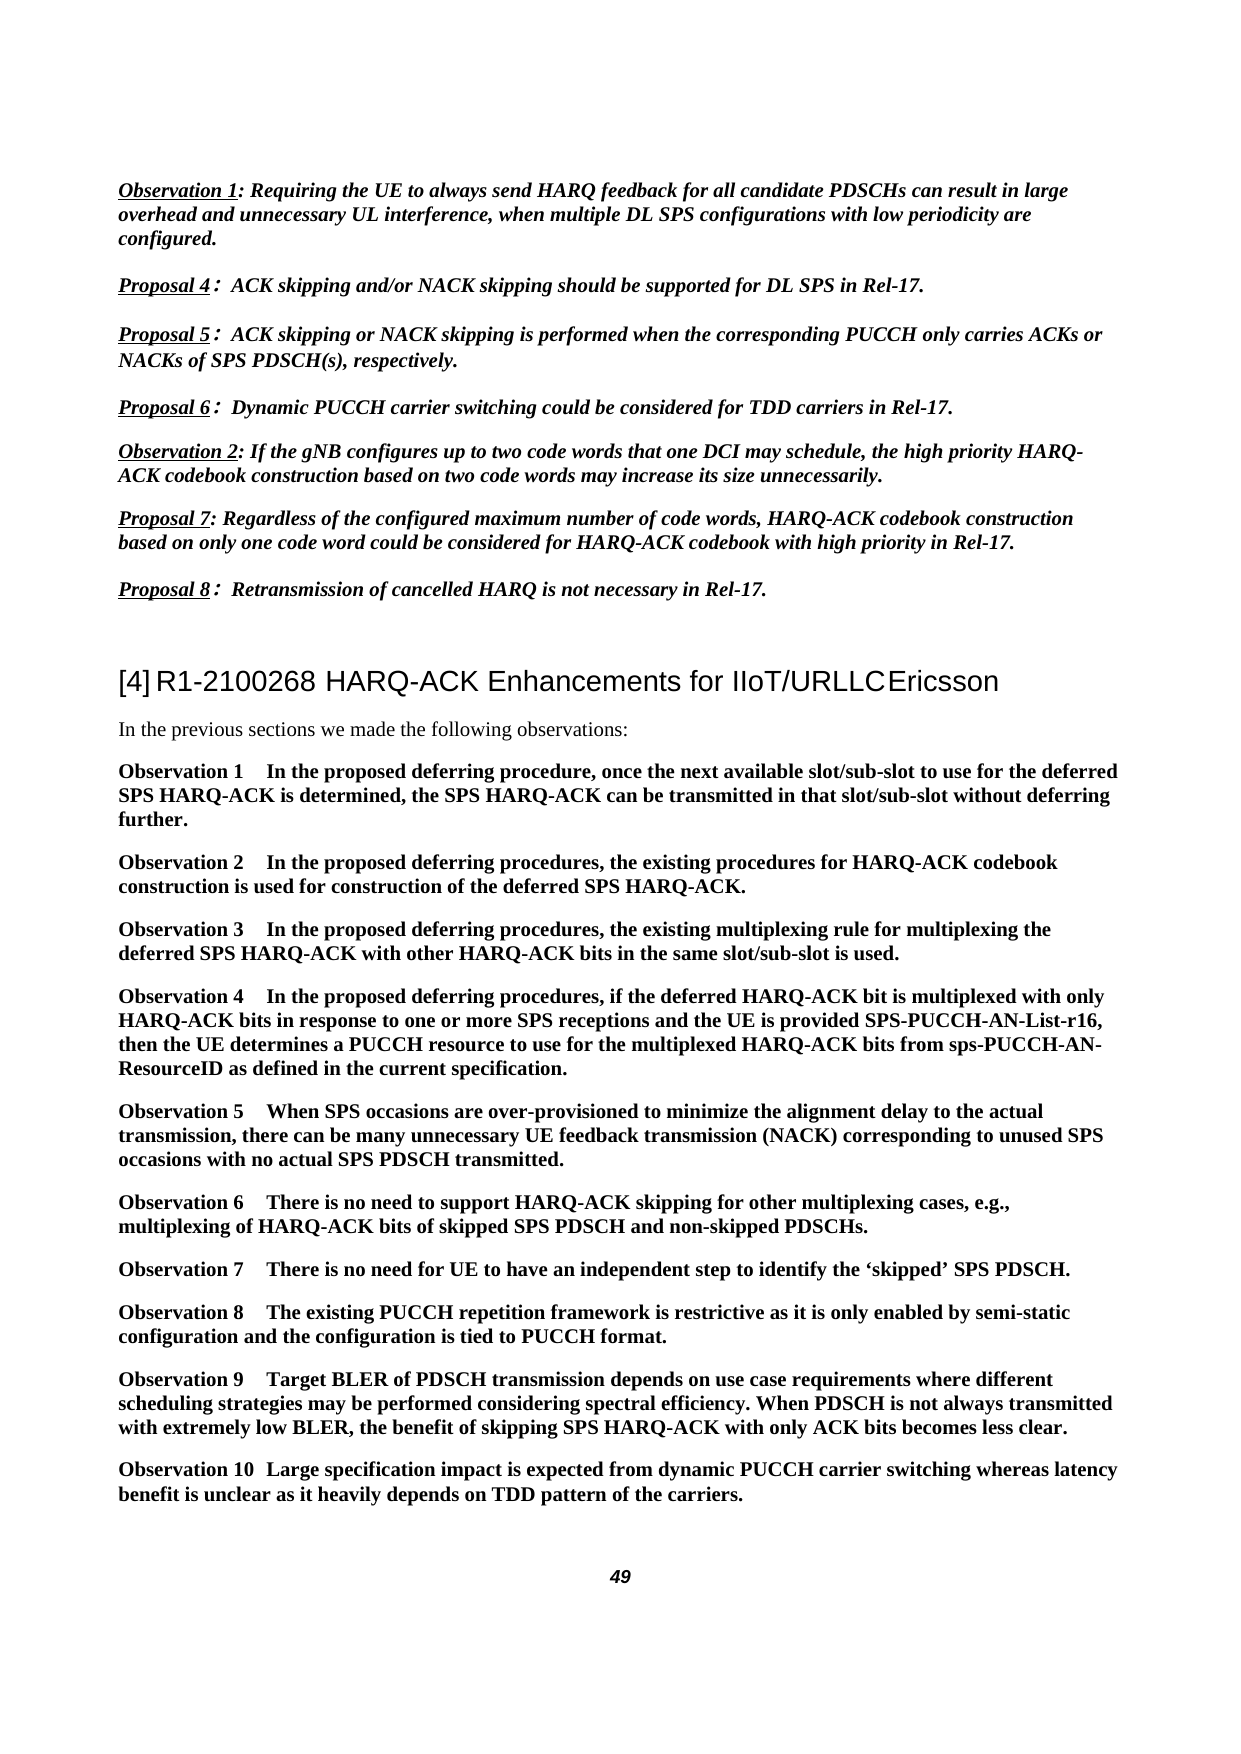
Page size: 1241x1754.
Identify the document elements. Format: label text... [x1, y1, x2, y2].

text Observation 2 In the proposed deferring procedures, the existing procedures for HARQ-ACK codebook construction is used for construction of the deferred SPS HARQ-ACK. [118, 850, 1122, 898]
text Proposal 4：ACK skipping and/or NACK skipping should be supported for DL SPS in Rel-17. [118, 269, 1122, 299]
text In the previous sections we made the following observations: [118, 716, 1122, 741]
text Proposal 7: Regardless of the configured maximum number of code words, HARQ-ACK codebook construction based on only one code word could be considered for HARQ-ACK codebook with high priority in Rel-17. [118, 506, 1122, 554]
text Observation 1: Requiring the UE to always send HARQ feedback for all candidate PDSCHs can result in large overhead and unnecessary UL interference, when multiple DL SPS configurations with low periodicity are configured. [118, 178, 1122, 250]
text Proposal 6：Dynamic PUCCH carrier switching could be considered for TDD carriers in Rel-17. [118, 390, 1122, 420]
text Observation 10 Large specification impact is expected from dynamic PUCCH carrier switching whereas latency benefit is unclear as it heavily depends on TDD pattern of the carriers. [118, 1457, 1122, 1506]
text Proposal 5：ACK skipping or NACK skipping is performed when the corresponding PUCCH only carries ACKs or NACKs of SPS PDSCH(s), respectively. [118, 318, 1122, 372]
text Observation 5 When SPS occasions are over-provisioned to minimize the alignment delay to the actual transmission, there can be many unnecessary UE feedback transmission (NACK) corresponding to unused SPS occasions with no actual SPS PDSCH transmitted. [118, 1099, 1122, 1171]
text Observation 3 In the proposed deferring procedures, the existing multiplexing rule for multiplexing the deferred SPS HARQ-ACK with other HARQ-ACK bits in the same slot/sub-slot is used. [118, 917, 1122, 965]
text Observation 7 There is no need for UE to have an independent step to identify the ‘skipped’ SPS PDSCH. [118, 1257, 1122, 1281]
text Observation 9 Target BLER of PDSCH transmission depends on use case requirements where different scheduling strategies may be performed considering spectral efficiency. When PDSCH is not always transmitted with extremely low BLER, the benefit of skipping SPS HARQ-ACK with only ACK bits becomes less clear. [118, 1366, 1122, 1439]
text Observation 1 In the proposed deferring procedure, once the next available slot/sub-slot to use for the deferred SPS HARQ-ACK is determined, the SPS HARQ-ACK can be transmitted in that slot/sub-slot without deferring further. [118, 759, 1122, 831]
text Proposal 8：Retransmission of cancelled HARQ is not necessary in Rel-17. [118, 573, 1122, 603]
subtitle R1-2100268 HARQ-ACK Enhancements for IIoT/URLLC Ericsson [118, 664, 1122, 698]
text Observation 8 The existing PUCCH repetition framework is restrictive as it is only enabled by semi-static configuration and the configuration is tied to PUCCH format. [118, 1299, 1122, 1348]
text Observation 4 In the proposed deferring procedures, if the deferred HARQ-ACK bit is multiplexed with only HARQ-ACK bits in response to one or more SPS receptions and the UE is provided SPS-PUCCH-AN-List-r16, then the UE determines a PUCCH resource to use for the multiplexed HARQ-ACK bits from sps-PUCCH-AN-ResourceID as defined in the current specification. [118, 984, 1122, 1080]
text Observation 6 There is no need to support HARQ-ACK skipping for other multiplexing cases, e.g., multiplexing of HARQ-ACK bits of skipped SPS PDSCH and non-skipped PDSCHs. [118, 1190, 1122, 1238]
text Observation 2: If the gNB configures up to two code words that one DCI may schedule, the high priority HARQ-ACK codebook construction based on two code words may increase its size unnecessarily. [118, 439, 1122, 487]
